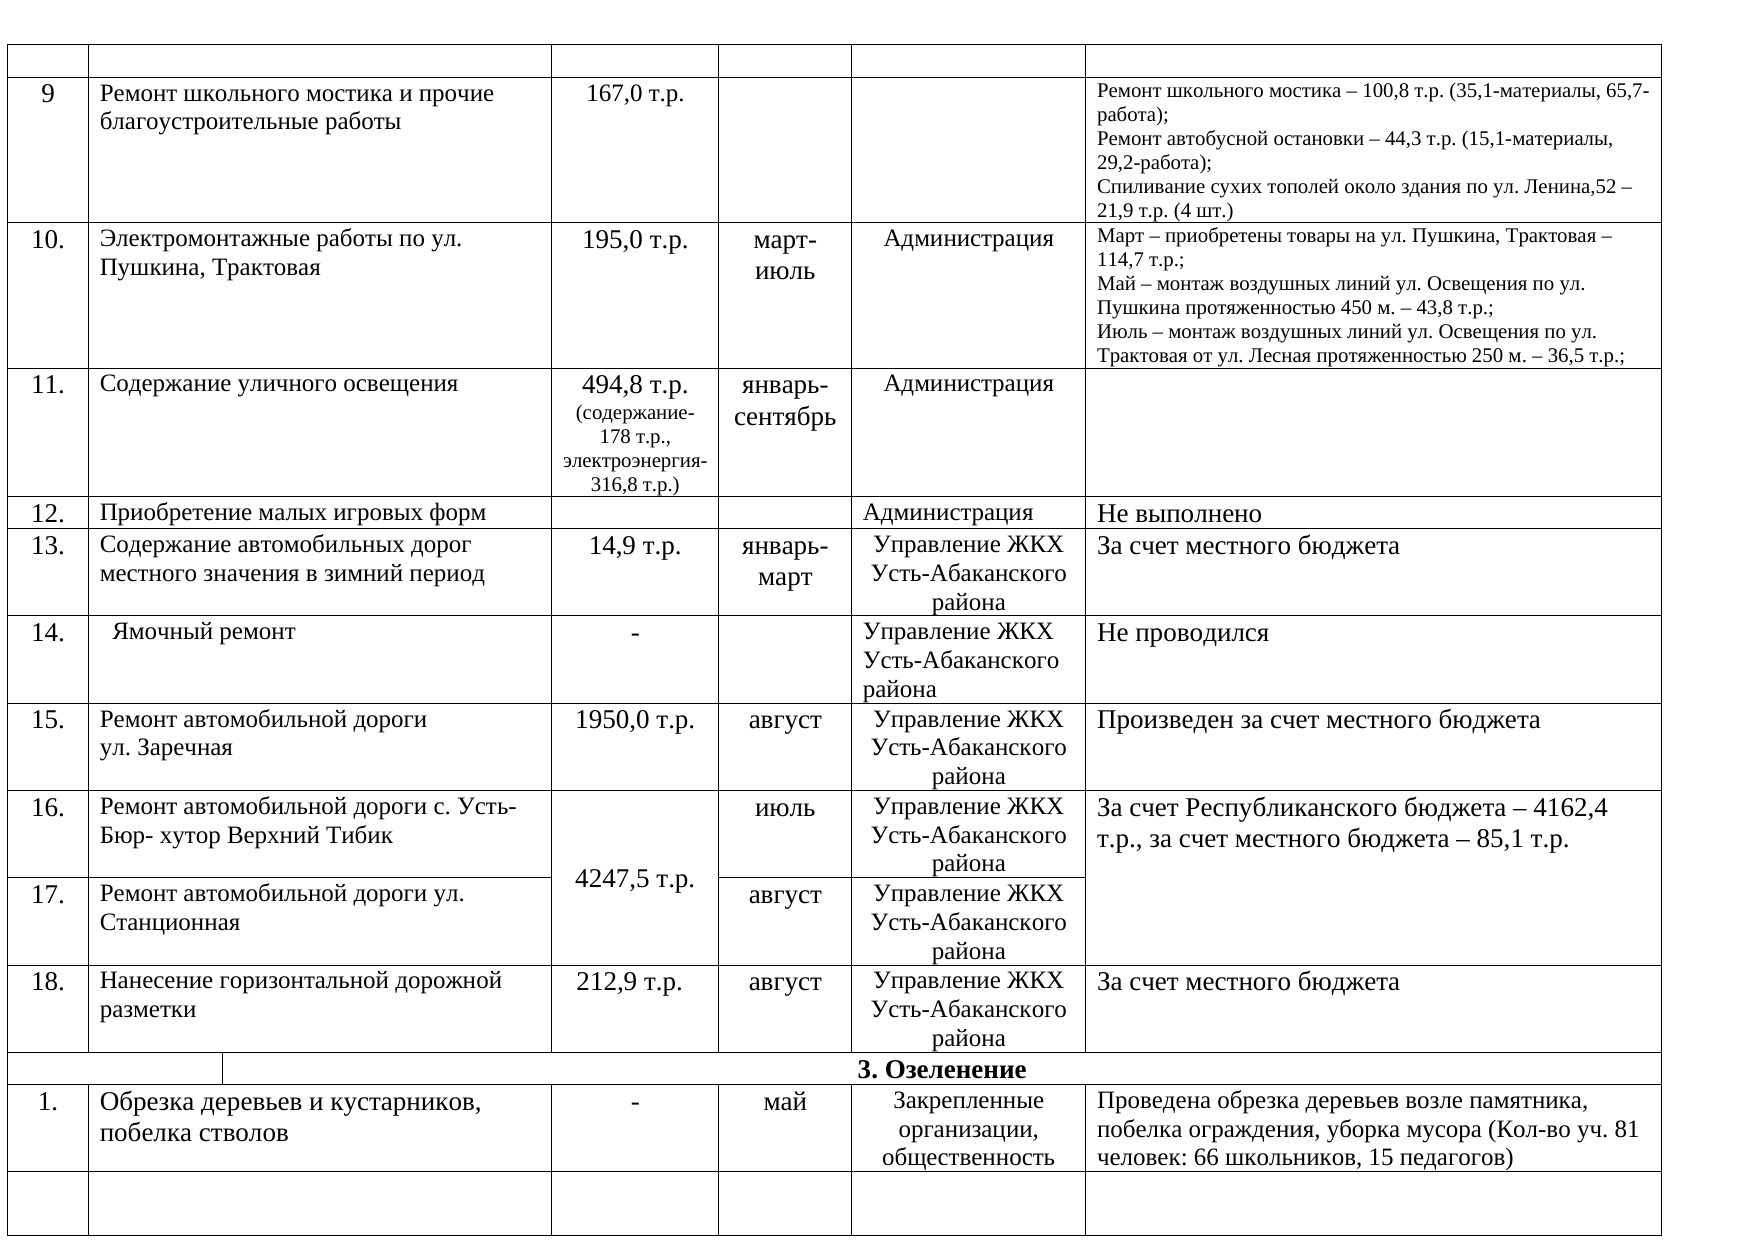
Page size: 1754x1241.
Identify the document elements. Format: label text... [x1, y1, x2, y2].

table_cell 195,0 т.р. [552, 223, 718, 367]
table_cell - [552, 616, 718, 703]
table_cell За счет местного бюджета [1086, 529, 1661, 615]
table_cell - [552, 1085, 718, 1171]
table_cell 13. [8, 529, 88, 615]
table_cell 3. Озеленение [223, 1053, 1661, 1084]
table_cell май [719, 1085, 851, 1171]
table_cell Управление ЖКХ Усть-Абаканского района [852, 878, 1085, 964]
table_cell 10. [8, 223, 88, 367]
table_cell За счет местного бюджета [1086, 966, 1661, 1052]
table_cell [89, 1172, 551, 1234]
table_cell 167,0 т.р. [552, 78, 718, 222]
table_cell [719, 78, 851, 222]
table_cell Содержание уличного освещения [89, 369, 551, 496]
table_cell март-июль [719, 223, 851, 367]
table_cell 18. [8, 966, 88, 1052]
table_cell Март – приобретены товары на ул. Пушкина, Трактовая – 114,7 т.р.; Май – монтаж воздушных линий ул. Освещения по ул. Пушкина протяженностью 450 м. – 43,8 т.р.; Июль – монтаж воздушных линий ул. Освещения по ул. Трактовая от ул. Лесная протяженностью 250 м. – 36,5 т.р.; [1086, 223, 1661, 367]
table_cell Администрация [852, 369, 1085, 496]
table_cell январь-март [719, 529, 851, 615]
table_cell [852, 1085, 1085, 1171]
table_cell [1086, 369, 1661, 496]
table_cell За счет Республиканского бюджета – 4162,4 т.р., за счет местного бюджета – 85,1 т.р. [1086, 791, 1661, 964]
table_cell 1. [8, 1085, 88, 1171]
table_cell [552, 1172, 718, 1234]
table_cell 17. [8, 878, 88, 964]
table_cell 12. [8, 497, 88, 528]
table_cell Управление ЖКХ Усть-Абаканского района [852, 791, 1085, 877]
table_cell 11. [8, 369, 88, 496]
table_cell Управление ЖКХ Усть-Абаканского района [852, 529, 1085, 615]
table_cell [552, 497, 718, 528]
table_cell январь-сентябрь [719, 369, 851, 496]
table_cell 212,9 т.р. [552, 966, 718, 1052]
table_cell 494,8 т.р. (содержание-178 т.р., электроэнергия-316,8 т.р.) [552, 369, 718, 496]
table_cell Электромонтажные работы по ул. Пушкина, Трактовая [89, 223, 551, 367]
table_cell [552, 45, 718, 77]
table_cell [8, 45, 88, 77]
table_cell Не проводился [1086, 616, 1661, 703]
table_cell Администрация [852, 497, 1085, 528]
table_cell Содержание автомобильных дорог местного значения в зимний период [89, 529, 551, 615]
table_cell Произведен за счет местного бюджета [1086, 704, 1661, 790]
table_cell июль [719, 791, 851, 877]
table_cell [852, 45, 1085, 77]
table_cell [8, 1053, 222, 1084]
table_cell [89, 45, 551, 77]
table_cell Ямочный ремонт [89, 616, 551, 703]
table_cell Не выполнено [1086, 497, 1661, 528]
table_cell 4247,5 т.р. [552, 791, 718, 964]
table_cell [852, 78, 1085, 222]
table_cell Ремонт автомобильной дороги ул. Станционная [89, 878, 551, 964]
table_cell [719, 497, 851, 528]
table_cell Ремонт автомобильной дороги с. Усть-Бюр- хутор Верхний Тибик [89, 791, 551, 877]
table_cell август [719, 878, 851, 964]
table_cell [852, 1172, 1085, 1234]
table_cell 14. [8, 616, 88, 703]
table_cell Управление ЖКХ Усть-Абаканского района [852, 616, 1085, 703]
table_cell [719, 45, 851, 77]
table_cell Ремонт школьного мостика – 100,8 т.р. (35,1-материалы, 65,7-работа); Ремонт автобусной остановки – 44,3 т.р. (15,1-материалы, 29,2-работа); Спиливание сухих тополей около здания по ул. Ленина,52 – 21,9 т.р. (4 шт.) [1086, 78, 1661, 222]
table_cell [1086, 45, 1661, 77]
table_cell Администрация [852, 223, 1085, 367]
table_cell 1950,0 т.р. [552, 704, 718, 790]
table_cell 9 [8, 78, 88, 222]
table_cell Ремонт автомобильной дороги ул. Заречная [89, 704, 551, 790]
table_cell Управление ЖКХ Усть-Абаканского района [852, 704, 1085, 790]
table_cell [8, 1172, 88, 1234]
table_cell Проведена обрезка деревьев возле памятника, побелка ограждения, уборка мусора (Кол-во уч. 81 человек: 66 школьников, 15 педагогов) [1086, 1085, 1661, 1171]
table_cell август [719, 966, 851, 1052]
table_cell [1086, 1172, 1661, 1234]
table_cell Управление ЖКХ Усть-Абаканского района [852, 966, 1085, 1052]
table_cell [719, 1172, 851, 1234]
table_cell август [719, 704, 851, 790]
table_cell 15. [8, 704, 88, 790]
table_cell Ремонт школьного мостика и прочие благоустроительные работы [89, 78, 551, 222]
table_cell Обрезка деревьев и кустарников, побелка стволов [89, 1085, 551, 1171]
table_cell Приобретение малых игровых форм [89, 497, 551, 528]
table_cell Нанесение горизонтальной дорожной разметки [89, 966, 551, 1052]
table_cell 14,9 т.р. [552, 529, 718, 615]
table_cell 16. [8, 791, 88, 877]
table_cell [719, 616, 851, 703]
